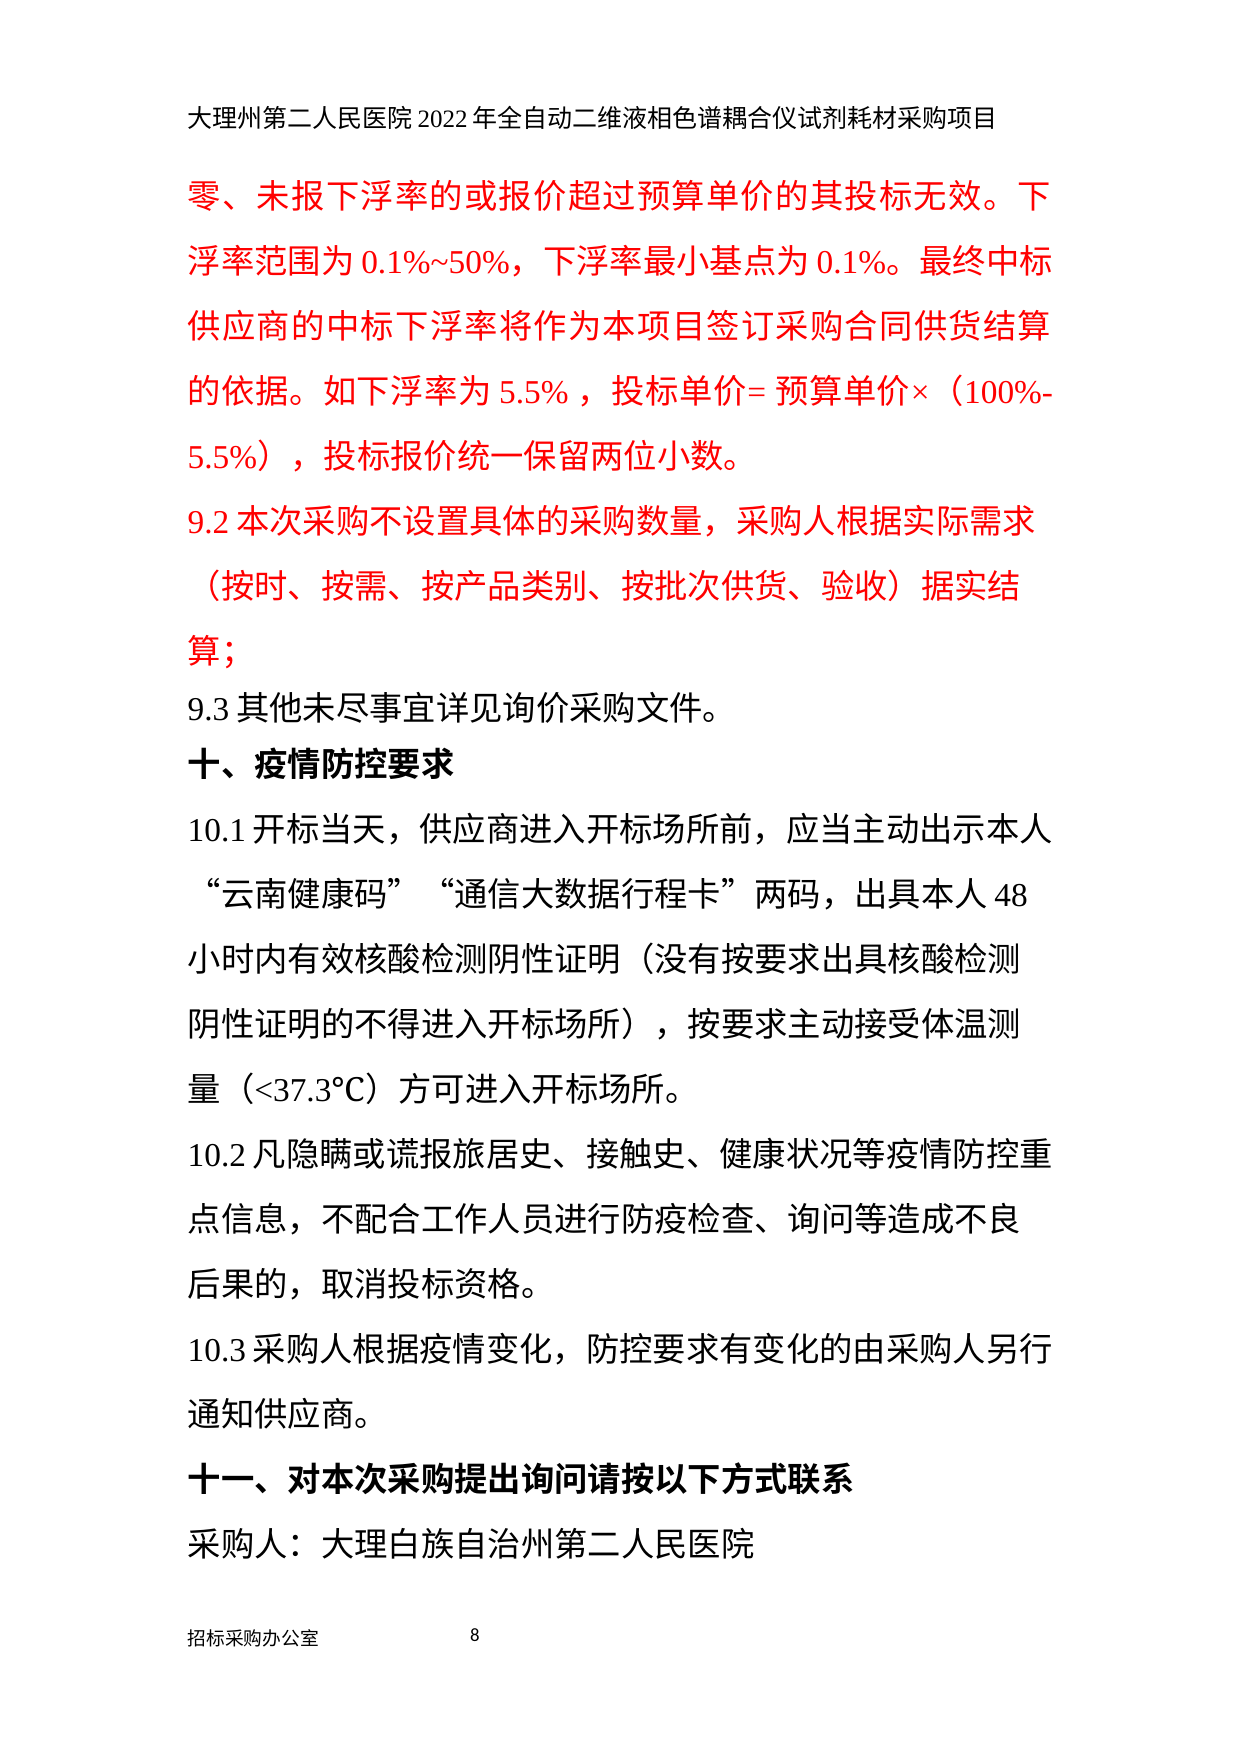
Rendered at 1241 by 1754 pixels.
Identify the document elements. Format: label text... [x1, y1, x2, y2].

list 9.2本次采购不设置具体的采购数量，采购人根据实际需求（按时、按需、按产品类别、按批次供货、验收）据实结算； [187, 487, 1053, 682]
text 9.3其他未尽事宜详见询价采购文件。 [187, 682, 1053, 730]
subtitle 十一、对本次采购提出询问请按以下方式联系 [187, 1445, 1053, 1510]
list 10.1开标当天，供应商进入开标场所前，应当主动出示本人“云南健康码”“通信大数据行程卡”两码，出具本人48小时内有效核酸检测阴性证明（没有按要求出具核酸检测阴性证明的不得进入开标场所），按要求主动接受体温测量（<37.3℃）方可进入开标场所。 [187, 795, 1053, 1120]
list 采购人：大理白族自治州第二人民医院 [187, 1510, 1053, 1575]
list 疫情防控要求 [187, 730, 1053, 795]
list 10.2凡隐瞒或谎报旅居史、接触史、健康状况等疫情防控重点信息，不配合工作人员进行防疫检查、询问等造成不良后果的，取消投标资格。 [187, 1120, 1053, 1315]
list 10.3采购人根据疫情变化，防控要求有变化的由采购人另行通知供应商。 [187, 1315, 1053, 1445]
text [187, 162, 1053, 487]
